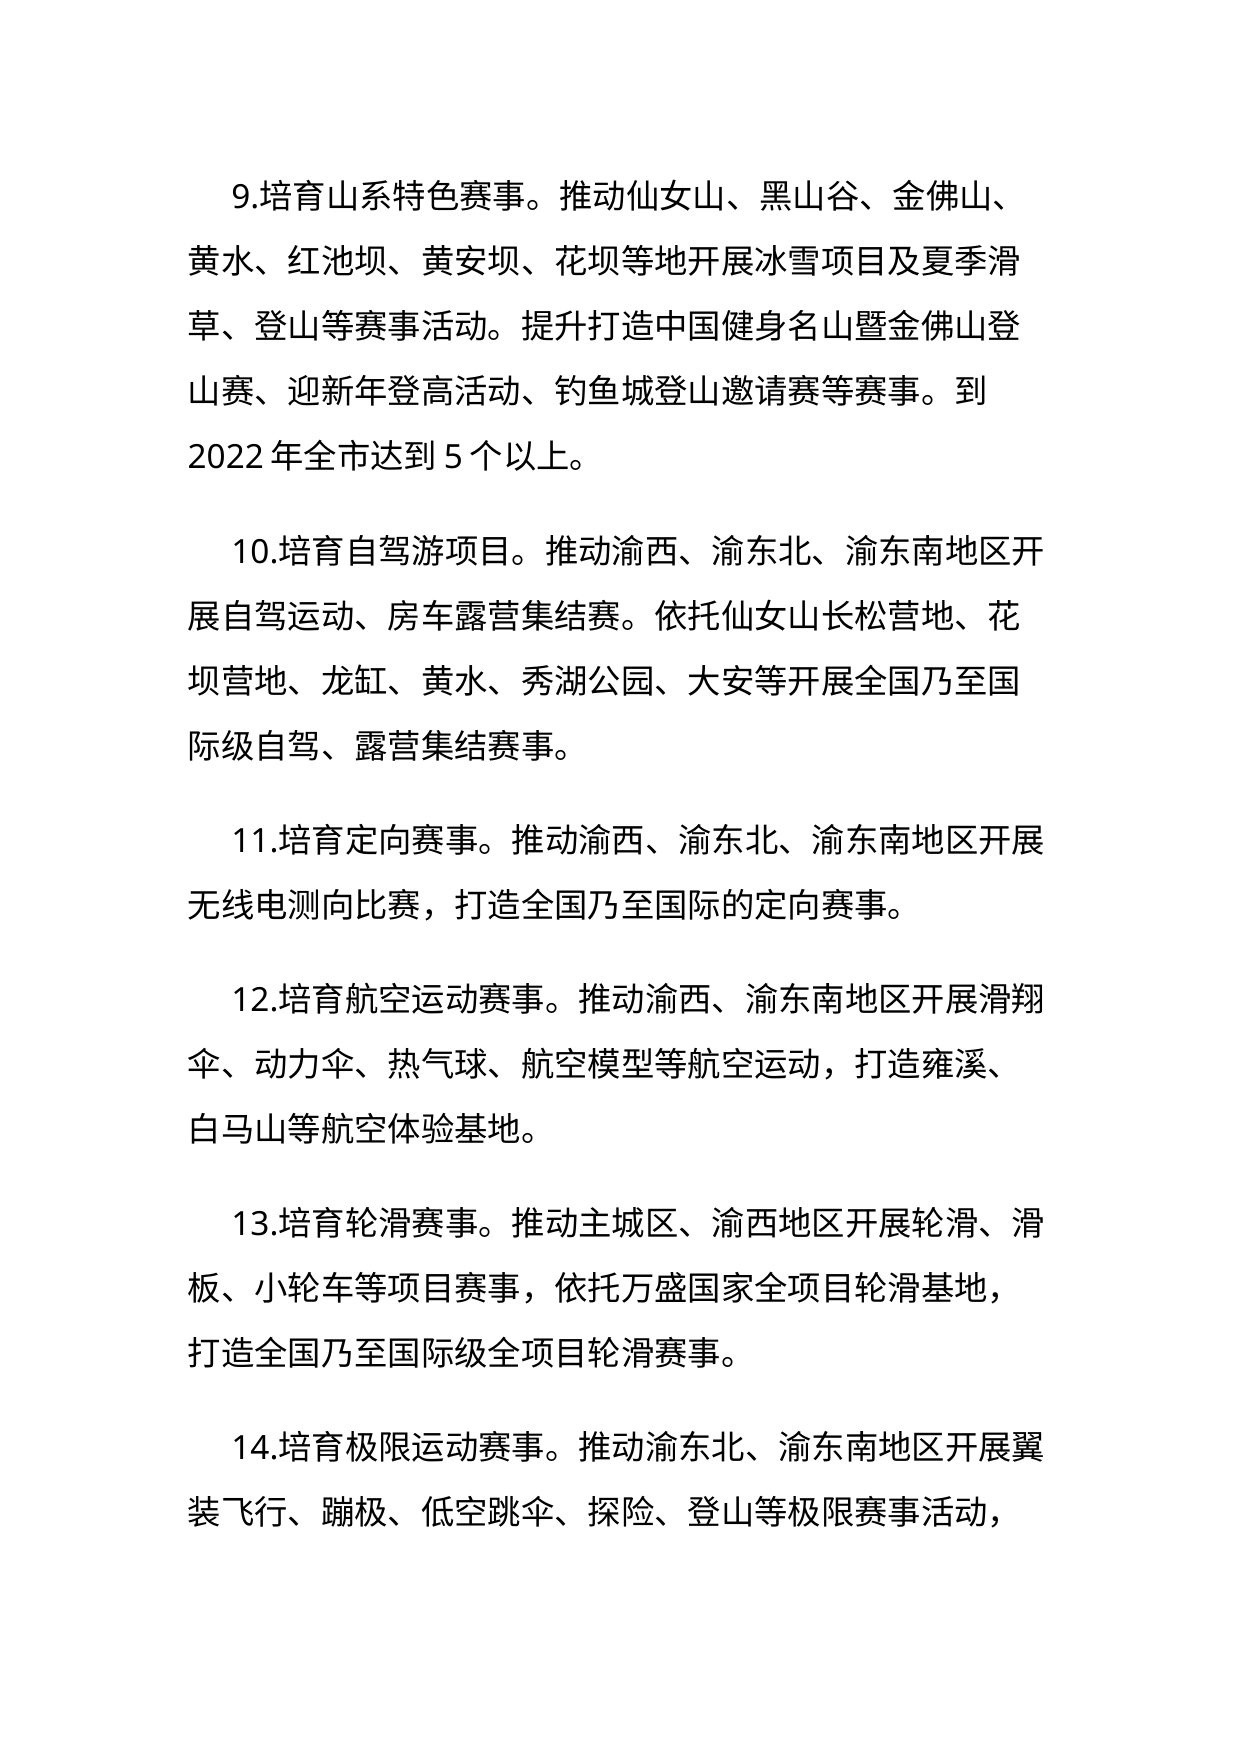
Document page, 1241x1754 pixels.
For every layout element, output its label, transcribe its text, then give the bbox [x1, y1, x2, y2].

text 11.培育定向赛事。推动渝西、渝东北、渝东南地区开展无线电测向比赛，打造全国乃至国际的定向赛事。 [187, 805, 1053, 935]
text 13.培育轮滑赛事。推动主城区、渝西地区开展轮滑、滑板、小轮车等项目赛事，依托万盛国家全项目轮滑基地，打造全国乃至国际级全项目轮滑赛事。 [187, 1189, 1053, 1384]
text 12.培育航空运动赛事。推动渝西、渝东南地区开展滑翔伞、动力伞、热气球、航空模型等航空运动，打造雍溪、白马山等航空体验基地。 [187, 964, 1053, 1159]
text 10.培育自驾游项目。推动渝西、渝东北、渝东南地区开展自驾运动、房车露营集结赛。依托仙女山长松营地、花坝营地、龙缸、黄水、秀湖公园、大安等开展全国乃至国际级自驾、露营集结赛事。 [187, 516, 1053, 776]
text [187, 1413, 1053, 1543]
text 9.培育山系特色赛事。推动仙女山、黑山谷、金佛山、黄水、红池坝、黄安坝、花坝等地开展冰雪项目及夏季滑草、登山等赛事活动。提升打造中国健身名山暨金佛山登山赛、迎新年登高活动、钓鱼城登山邀请赛等赛事。到2022年全市达到5个以上。 [187, 162, 1053, 487]
